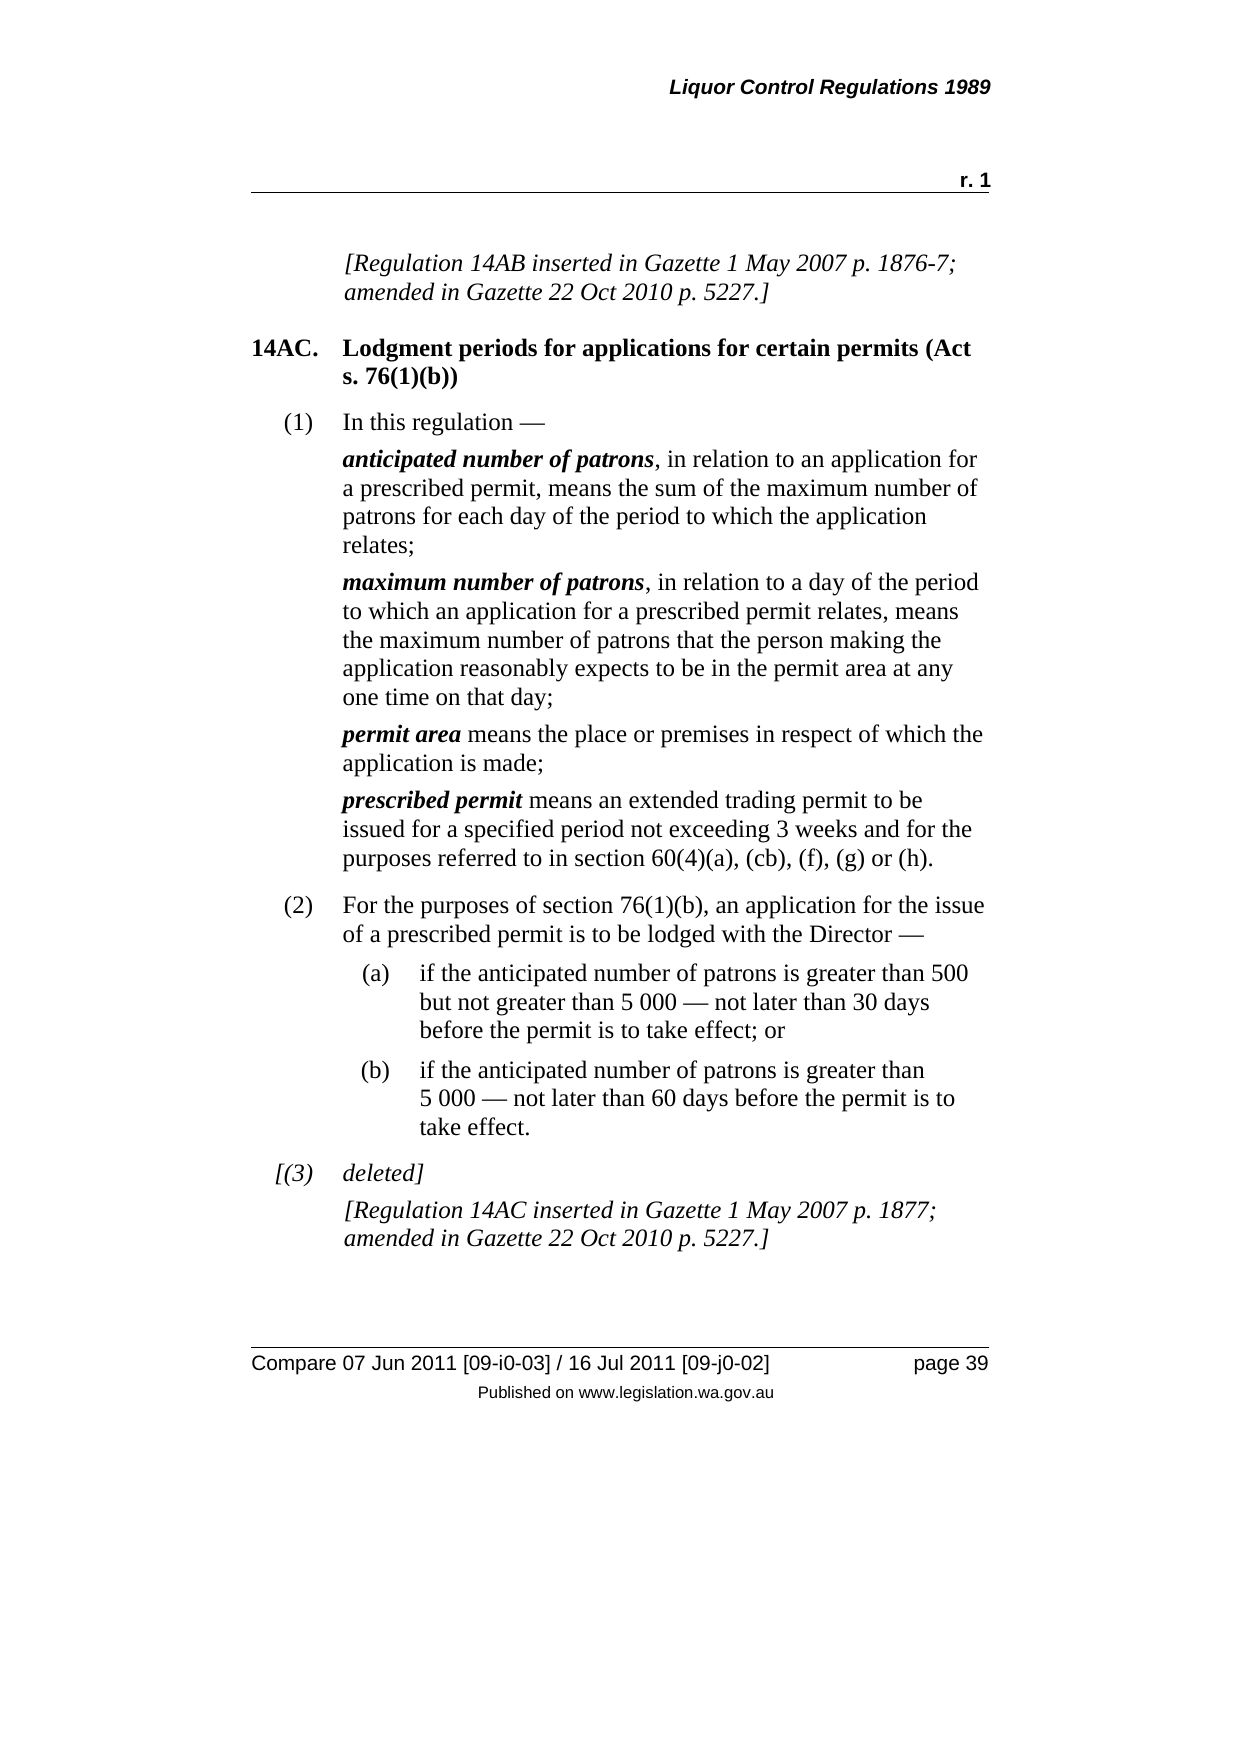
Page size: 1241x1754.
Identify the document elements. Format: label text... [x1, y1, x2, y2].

text [(3) deleted] [251, 1158, 989, 1186]
text [Regulation 14AB inserted in Gazette 1 May 2007 p. 1876-7; amended in Gazette 22 Oct 2010 p. 5227.] [251, 248, 989, 306]
text maximum number of patrons, in relation to a day of the period to which an application for a prescribed permit relates, means the maximum number of patrons that the person making the application reasonably expects to be in the permit area at any one time on that day; [251, 567, 989, 711]
subtitle 14AC. Lodgment periods for applications for certain permits (Act s. 76(1)(b)) [251, 333, 989, 390]
text anticipated number of patrons, in relation to an application for a prescribed permit, means the sum of the maximum number of patrons for each day of the period to which the application relates; [251, 444, 989, 559]
text [Regulation 14AC inserted in Gazette 1 May 2007 p. 1877; amended in Gazette 22 Oct 2010 p. 5227.] [251, 1195, 989, 1252]
text (2) For the purposes of section 76(1)(b), an application for the issue of a prescribed permit is to be lodged with the Director — [251, 890, 989, 948]
text permit area means the place or premises in respect of which the application is made; [251, 719, 989, 777]
text (a) if the anticipated number of patrons is greater than 500 but not greater than 5 000 — not later than 30 days before the permit is to take effect; or [251, 958, 989, 1044]
text (1) In this regulation — [251, 407, 989, 436]
text prescribed permit means an extended trading permit to be issued for a specified period not exceeding 3 weeks and for the purposes referred to in section 60(4)(a), (cb), (f), (g) or (h). [251, 785, 989, 871]
text (b) if the anticipated number of patrons is greater than 5 000 — not later than 60 days before the permit is to take effect. [251, 1055, 989, 1141]
